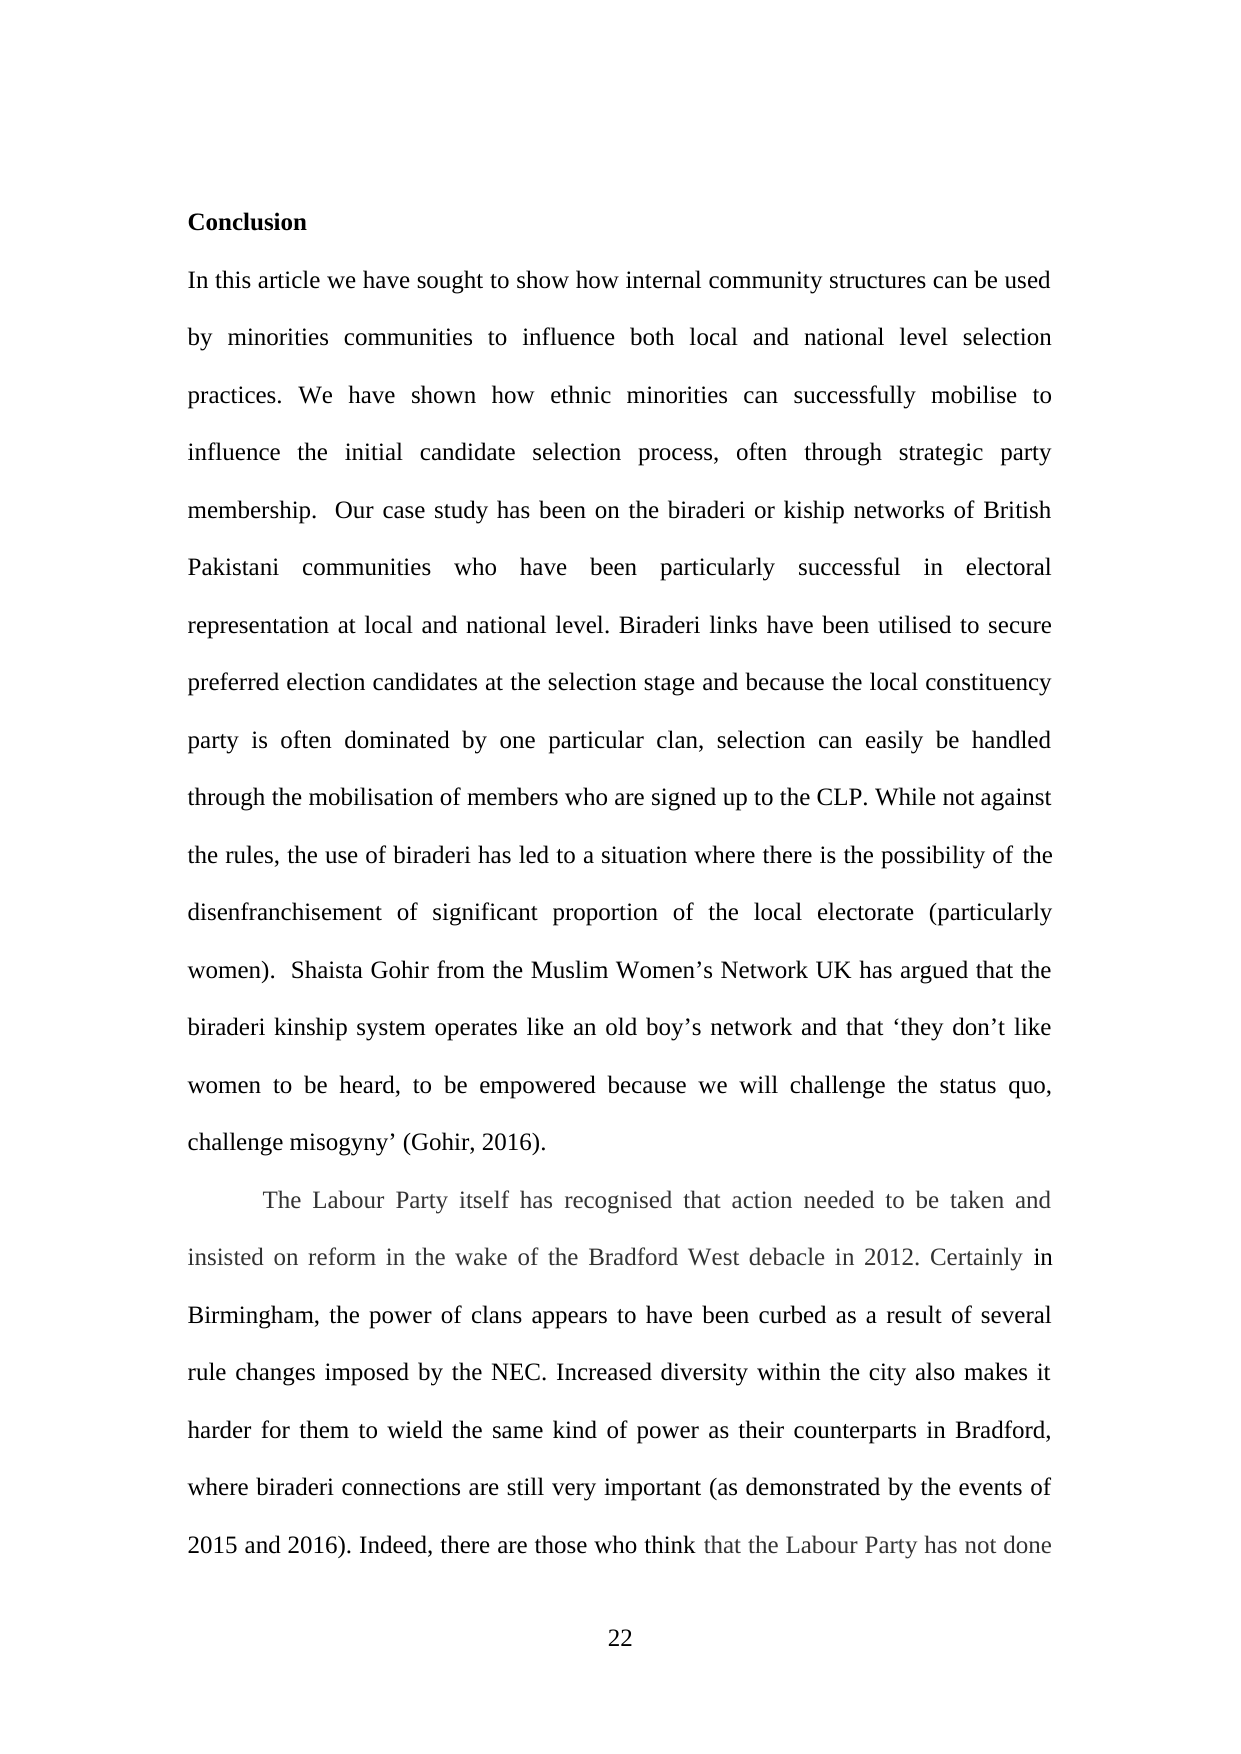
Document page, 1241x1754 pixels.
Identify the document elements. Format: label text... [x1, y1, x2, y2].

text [187, 1185, 1053, 1559]
text Conclusion [187, 207, 1053, 236]
text In this article we have sought to show how internal community structures can be used by minorities communities to influence both local and national level selection practices. We have shown how ethnic minorities can successfully mobilise to influence the initial candidate selection process, often through strategic party membership. Our case study has been on the biraderi or kiship networks of British Pakistani communities who have been particularly successful in electoral representation at local and national level. Biraderi links have been utilised to secure preferred election candidates at the selection stage and because the local constituency party is often dominated by one particular clan, selection can easily be handled through the mobilisation of members who are signed up to the CLP. While not against the rules, the use of biraderi has led to a situation where there is the possibility of the disenfranchisement of significant proportion of the local electorate (particularly women). Shaista Gohir from the Muslim Women’s Network UK has argued that the biraderi kinship system operates like an old boy’s network and that ‘they don’t like women to be heard, to be empowered because we will challenge the status quo, challenge misogyny’ (Gohir, 2016). [187, 265, 1053, 1156]
